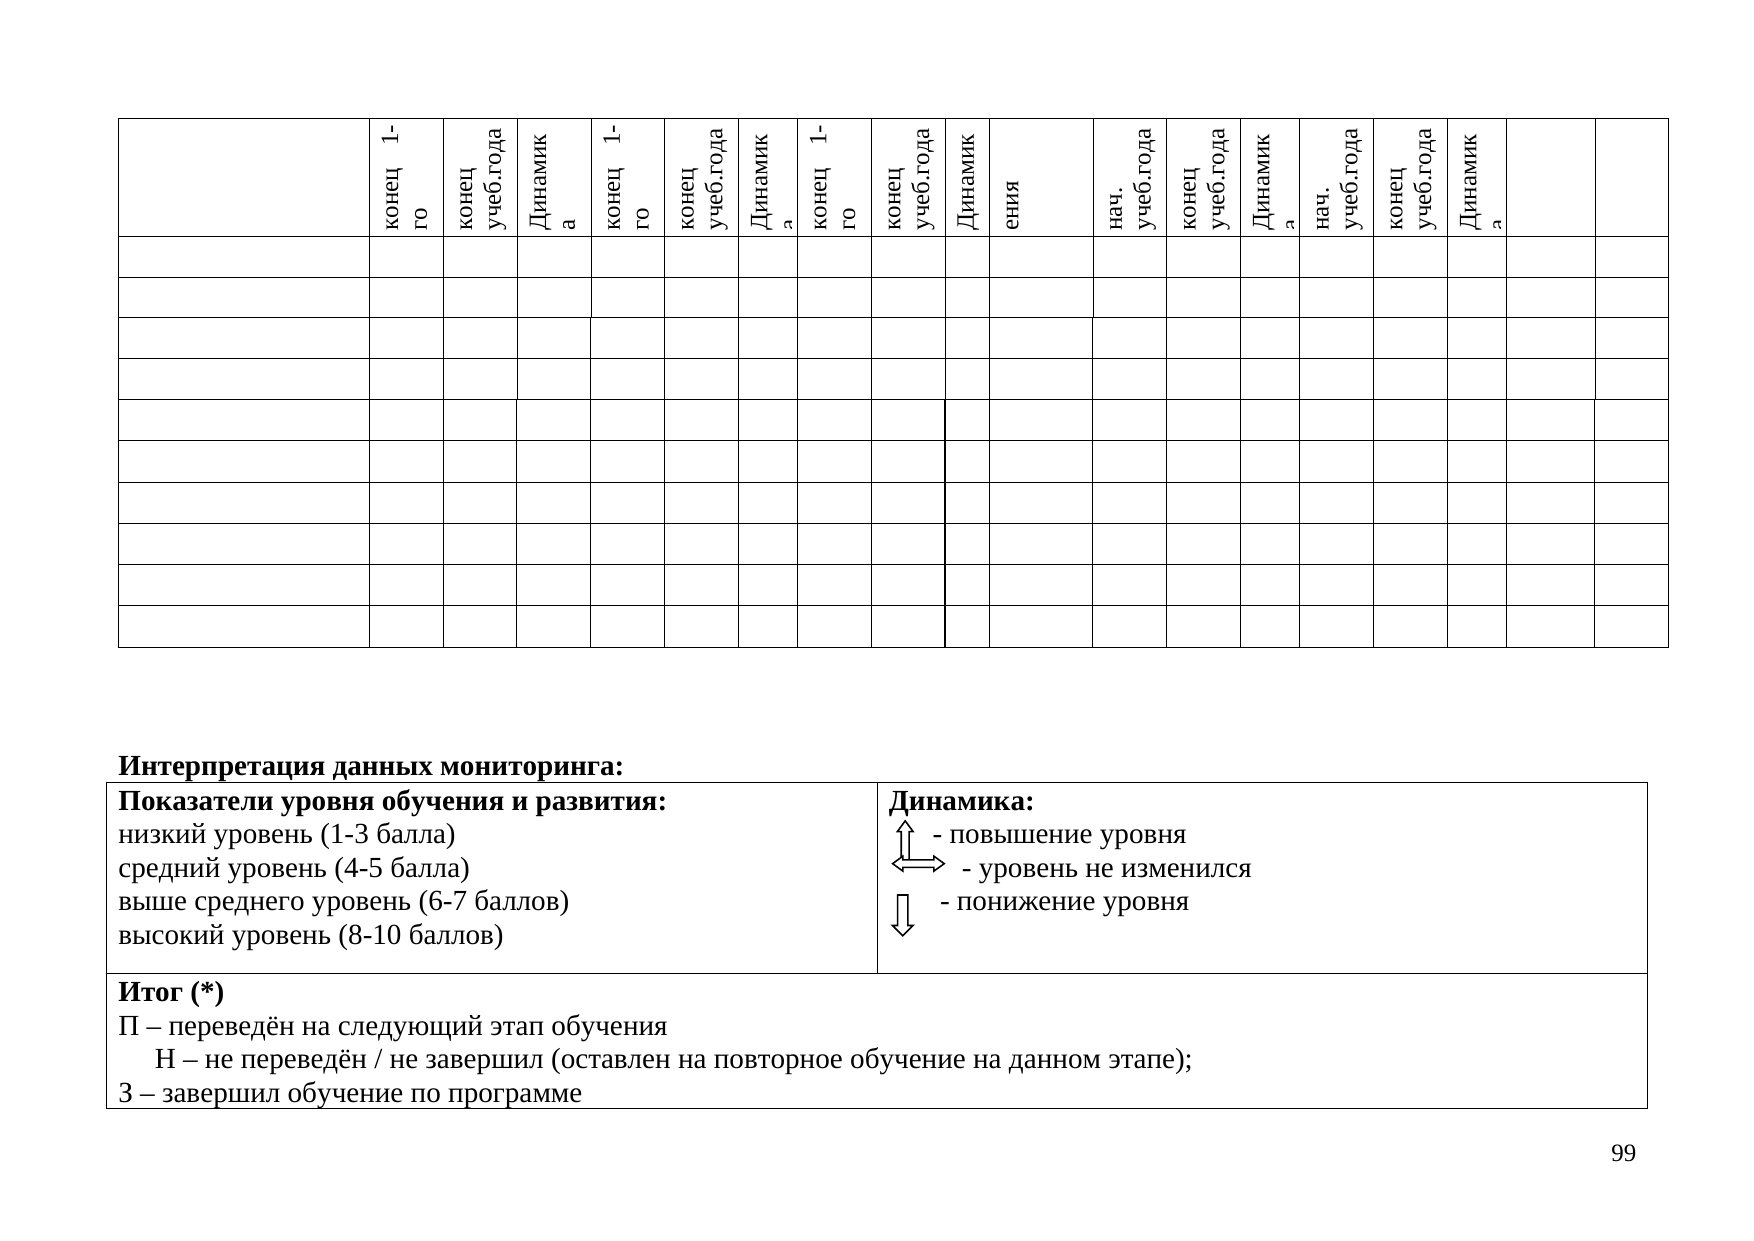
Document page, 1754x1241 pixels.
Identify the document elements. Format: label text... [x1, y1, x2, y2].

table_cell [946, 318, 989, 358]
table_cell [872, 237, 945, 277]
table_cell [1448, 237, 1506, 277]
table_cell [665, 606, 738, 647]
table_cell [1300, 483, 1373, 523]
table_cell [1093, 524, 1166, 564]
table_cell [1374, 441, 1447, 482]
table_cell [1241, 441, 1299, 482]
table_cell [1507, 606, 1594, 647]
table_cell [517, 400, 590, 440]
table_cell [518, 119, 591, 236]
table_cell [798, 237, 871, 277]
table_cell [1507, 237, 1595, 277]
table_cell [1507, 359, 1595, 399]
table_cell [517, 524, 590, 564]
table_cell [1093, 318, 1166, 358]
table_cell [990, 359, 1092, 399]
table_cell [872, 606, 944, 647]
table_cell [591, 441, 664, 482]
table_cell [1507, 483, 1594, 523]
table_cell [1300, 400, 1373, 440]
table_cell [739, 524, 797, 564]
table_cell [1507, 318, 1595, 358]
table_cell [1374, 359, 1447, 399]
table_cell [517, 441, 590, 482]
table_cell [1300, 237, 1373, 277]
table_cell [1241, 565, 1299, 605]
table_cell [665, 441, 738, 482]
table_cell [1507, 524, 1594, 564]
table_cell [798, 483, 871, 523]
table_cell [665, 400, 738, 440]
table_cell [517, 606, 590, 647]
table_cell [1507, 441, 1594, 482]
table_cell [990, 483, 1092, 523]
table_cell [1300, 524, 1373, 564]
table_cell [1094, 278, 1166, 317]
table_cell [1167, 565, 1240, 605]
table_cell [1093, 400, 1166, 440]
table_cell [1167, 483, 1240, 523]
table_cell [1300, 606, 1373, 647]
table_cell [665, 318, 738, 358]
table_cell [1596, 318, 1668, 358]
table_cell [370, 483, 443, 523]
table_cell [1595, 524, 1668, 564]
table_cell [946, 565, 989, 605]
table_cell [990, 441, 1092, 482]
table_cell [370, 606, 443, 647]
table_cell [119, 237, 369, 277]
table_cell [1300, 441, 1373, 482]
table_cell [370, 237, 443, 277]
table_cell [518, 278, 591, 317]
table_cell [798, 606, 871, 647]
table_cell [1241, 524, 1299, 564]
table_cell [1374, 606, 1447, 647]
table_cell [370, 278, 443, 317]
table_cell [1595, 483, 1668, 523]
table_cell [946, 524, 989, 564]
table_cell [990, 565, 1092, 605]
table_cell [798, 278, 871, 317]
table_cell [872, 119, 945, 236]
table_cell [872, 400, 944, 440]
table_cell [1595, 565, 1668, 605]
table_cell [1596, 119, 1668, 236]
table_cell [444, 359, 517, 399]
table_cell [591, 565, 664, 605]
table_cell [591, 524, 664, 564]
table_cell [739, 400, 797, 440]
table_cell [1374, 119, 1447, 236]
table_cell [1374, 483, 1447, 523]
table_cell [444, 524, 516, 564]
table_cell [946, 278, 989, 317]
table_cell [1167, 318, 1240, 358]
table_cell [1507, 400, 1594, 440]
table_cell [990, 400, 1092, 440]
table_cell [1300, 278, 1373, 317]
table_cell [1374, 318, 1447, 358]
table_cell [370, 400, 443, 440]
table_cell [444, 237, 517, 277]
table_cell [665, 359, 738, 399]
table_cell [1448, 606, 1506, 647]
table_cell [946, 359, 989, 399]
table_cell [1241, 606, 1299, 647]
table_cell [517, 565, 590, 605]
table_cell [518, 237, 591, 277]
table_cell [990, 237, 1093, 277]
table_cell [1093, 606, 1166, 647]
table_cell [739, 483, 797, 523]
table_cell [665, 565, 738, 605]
text Интерпретация данных мониторинга: [118, 748, 1636, 782]
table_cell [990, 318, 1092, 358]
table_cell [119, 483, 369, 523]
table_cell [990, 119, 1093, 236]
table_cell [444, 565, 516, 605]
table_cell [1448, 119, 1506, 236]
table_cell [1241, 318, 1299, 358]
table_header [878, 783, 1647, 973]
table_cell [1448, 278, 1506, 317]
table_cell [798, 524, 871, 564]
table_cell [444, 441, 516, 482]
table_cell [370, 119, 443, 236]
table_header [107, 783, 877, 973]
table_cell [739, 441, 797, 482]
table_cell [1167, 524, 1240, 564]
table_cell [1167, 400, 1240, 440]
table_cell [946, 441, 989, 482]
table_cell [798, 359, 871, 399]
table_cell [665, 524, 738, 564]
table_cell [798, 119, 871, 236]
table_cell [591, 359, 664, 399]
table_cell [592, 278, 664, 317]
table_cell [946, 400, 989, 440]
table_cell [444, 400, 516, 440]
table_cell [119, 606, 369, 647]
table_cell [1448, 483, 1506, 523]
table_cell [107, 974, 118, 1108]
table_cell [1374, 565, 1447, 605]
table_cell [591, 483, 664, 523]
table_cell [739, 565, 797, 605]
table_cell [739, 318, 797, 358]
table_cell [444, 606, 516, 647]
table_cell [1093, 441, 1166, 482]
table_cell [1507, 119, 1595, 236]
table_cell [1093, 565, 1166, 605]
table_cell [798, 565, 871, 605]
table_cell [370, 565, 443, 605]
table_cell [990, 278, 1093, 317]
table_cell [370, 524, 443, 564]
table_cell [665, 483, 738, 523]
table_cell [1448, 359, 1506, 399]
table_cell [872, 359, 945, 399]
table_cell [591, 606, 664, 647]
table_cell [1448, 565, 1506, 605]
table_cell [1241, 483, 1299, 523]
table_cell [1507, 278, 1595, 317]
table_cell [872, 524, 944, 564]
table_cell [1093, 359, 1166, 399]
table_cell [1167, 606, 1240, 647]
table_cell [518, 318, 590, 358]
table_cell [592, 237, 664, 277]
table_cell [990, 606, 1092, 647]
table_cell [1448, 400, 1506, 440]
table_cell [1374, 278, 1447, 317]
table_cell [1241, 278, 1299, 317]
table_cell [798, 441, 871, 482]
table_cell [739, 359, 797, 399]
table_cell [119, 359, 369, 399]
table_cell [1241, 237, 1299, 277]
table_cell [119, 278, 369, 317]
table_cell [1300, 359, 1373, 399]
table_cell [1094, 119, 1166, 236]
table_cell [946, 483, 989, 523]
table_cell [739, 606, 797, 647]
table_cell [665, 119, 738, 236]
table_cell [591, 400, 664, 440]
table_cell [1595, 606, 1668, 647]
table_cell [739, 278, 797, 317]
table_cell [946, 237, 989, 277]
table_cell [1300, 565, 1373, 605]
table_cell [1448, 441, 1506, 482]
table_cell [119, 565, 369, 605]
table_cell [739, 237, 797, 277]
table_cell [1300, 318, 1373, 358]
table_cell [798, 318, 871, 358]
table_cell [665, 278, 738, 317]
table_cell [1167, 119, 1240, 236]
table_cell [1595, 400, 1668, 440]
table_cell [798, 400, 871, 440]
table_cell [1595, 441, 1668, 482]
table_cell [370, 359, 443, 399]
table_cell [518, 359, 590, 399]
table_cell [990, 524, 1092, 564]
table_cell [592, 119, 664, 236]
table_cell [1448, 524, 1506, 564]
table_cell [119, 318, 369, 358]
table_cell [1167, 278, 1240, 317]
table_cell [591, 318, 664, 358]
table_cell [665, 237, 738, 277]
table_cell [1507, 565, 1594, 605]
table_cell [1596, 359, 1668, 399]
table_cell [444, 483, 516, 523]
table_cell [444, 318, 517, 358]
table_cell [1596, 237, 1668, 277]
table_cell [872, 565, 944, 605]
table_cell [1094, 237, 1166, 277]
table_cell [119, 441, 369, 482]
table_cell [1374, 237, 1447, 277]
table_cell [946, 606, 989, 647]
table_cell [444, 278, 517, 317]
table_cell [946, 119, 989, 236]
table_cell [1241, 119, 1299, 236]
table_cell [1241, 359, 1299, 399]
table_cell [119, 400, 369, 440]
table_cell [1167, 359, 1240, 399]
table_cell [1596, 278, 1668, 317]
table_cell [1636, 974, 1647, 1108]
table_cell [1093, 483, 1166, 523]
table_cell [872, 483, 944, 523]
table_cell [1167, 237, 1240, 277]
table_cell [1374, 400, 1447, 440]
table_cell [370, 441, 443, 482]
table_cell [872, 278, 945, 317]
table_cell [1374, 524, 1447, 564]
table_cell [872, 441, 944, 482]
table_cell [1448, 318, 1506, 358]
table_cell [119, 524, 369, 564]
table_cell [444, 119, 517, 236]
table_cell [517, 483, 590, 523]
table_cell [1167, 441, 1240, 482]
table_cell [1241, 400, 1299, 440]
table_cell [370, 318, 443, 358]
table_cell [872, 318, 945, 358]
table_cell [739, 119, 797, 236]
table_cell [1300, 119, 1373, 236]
